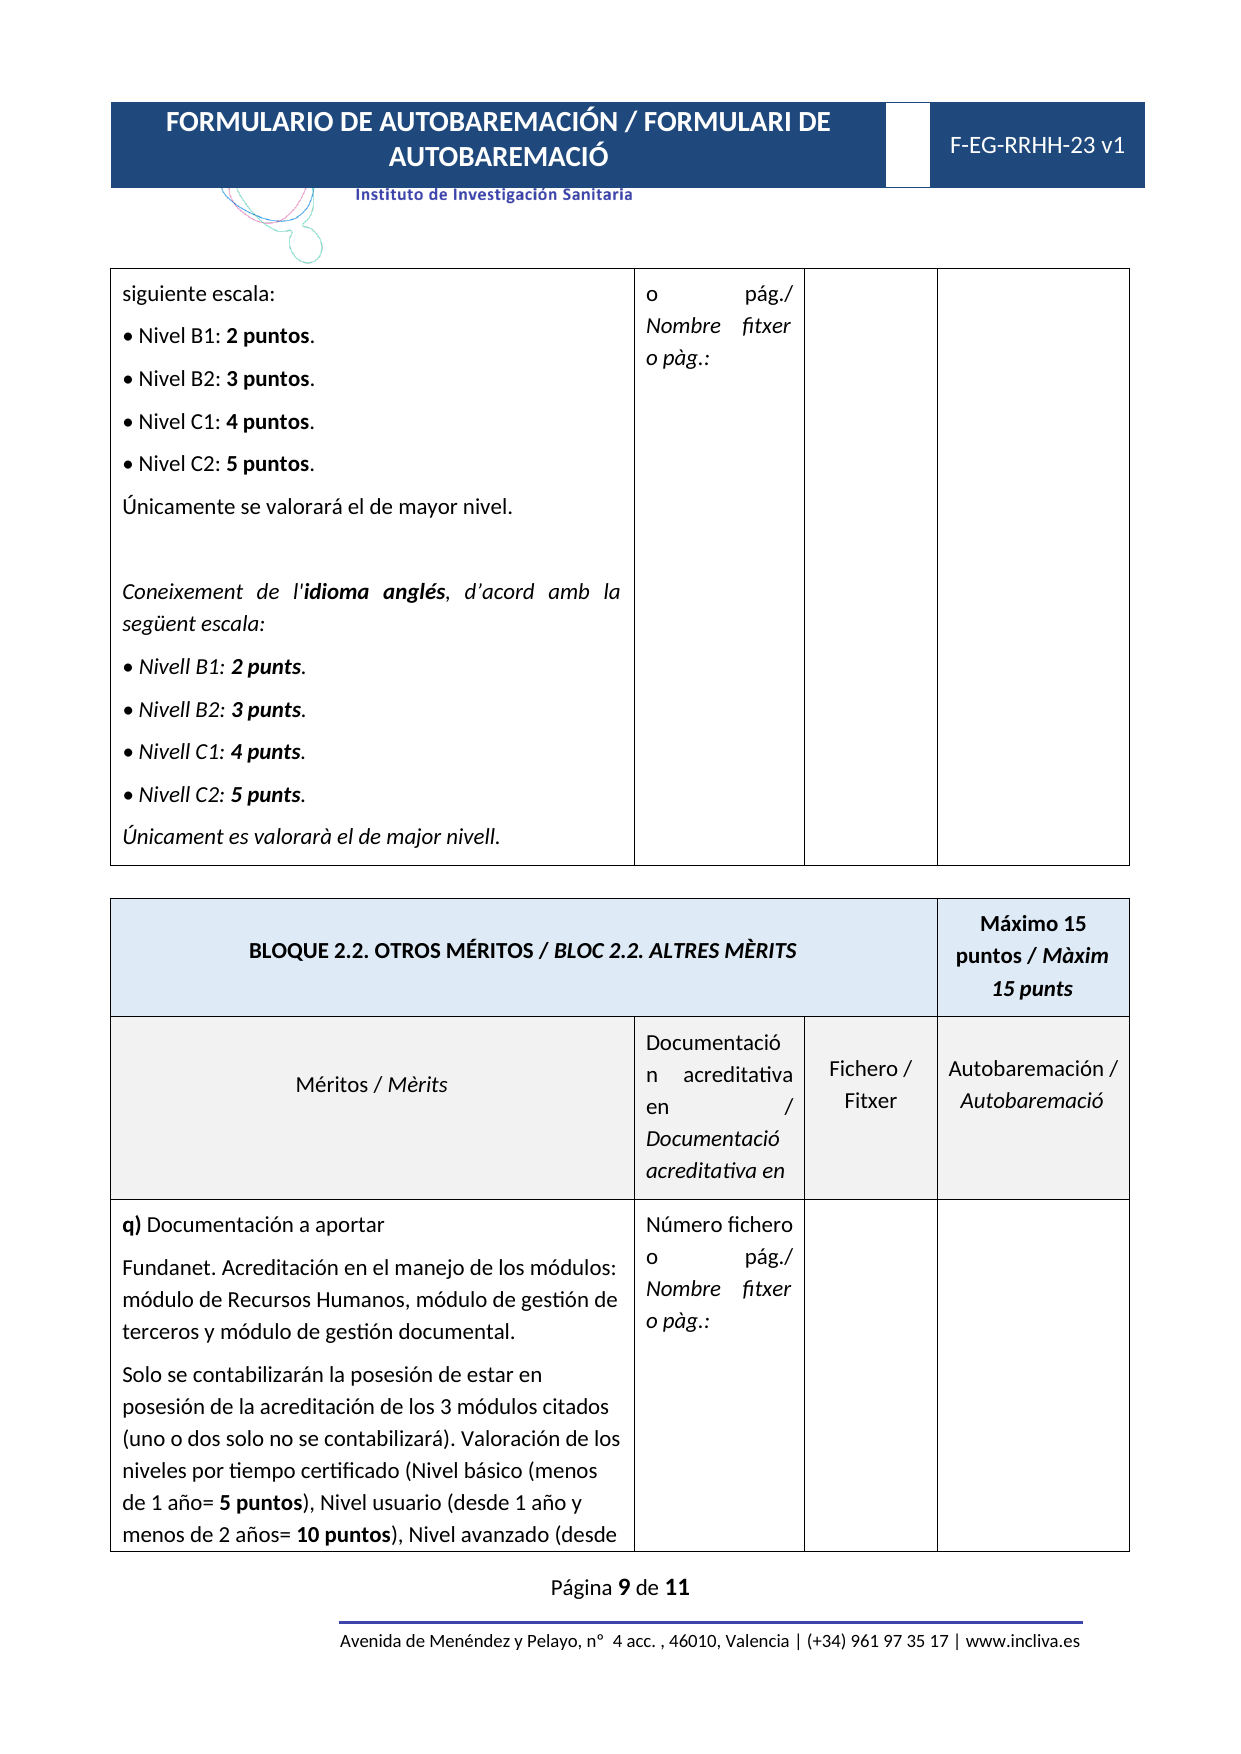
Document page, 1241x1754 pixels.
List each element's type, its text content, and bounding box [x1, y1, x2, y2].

table_header Máximo 15 puntos / Màxim 15 punts [938, 899, 1129, 1016]
table_cell [938, 1200, 1129, 1551]
table_cell Autobaremación / Autobaremació [938, 1017, 1129, 1199]
table_cell [805, 1200, 937, 1551]
table_cell Méritos / Mèrits [111, 1017, 634, 1199]
picture [349, 188, 633, 228]
table_cell [805, 269, 937, 865]
table_cell Número fichero o pág./ Nombre fitxer o pàg.: [635, 269, 804, 865]
table_cell Número fichero o pág./ Nombre fitxer o pàg.: [635, 1200, 804, 1551]
table_cell [938, 269, 1129, 865]
table_header BLOQUE 2.2. OTROS MÉRITOS / BLOC 2.2. ALTRES MÈRITS [111, 899, 937, 1016]
table_cell Documentación acreditativa en / Documentació acreditativa en [635, 1017, 804, 1199]
table_cell Fichero / Fitxer [805, 1017, 937, 1199]
picture [177, 188, 331, 268]
